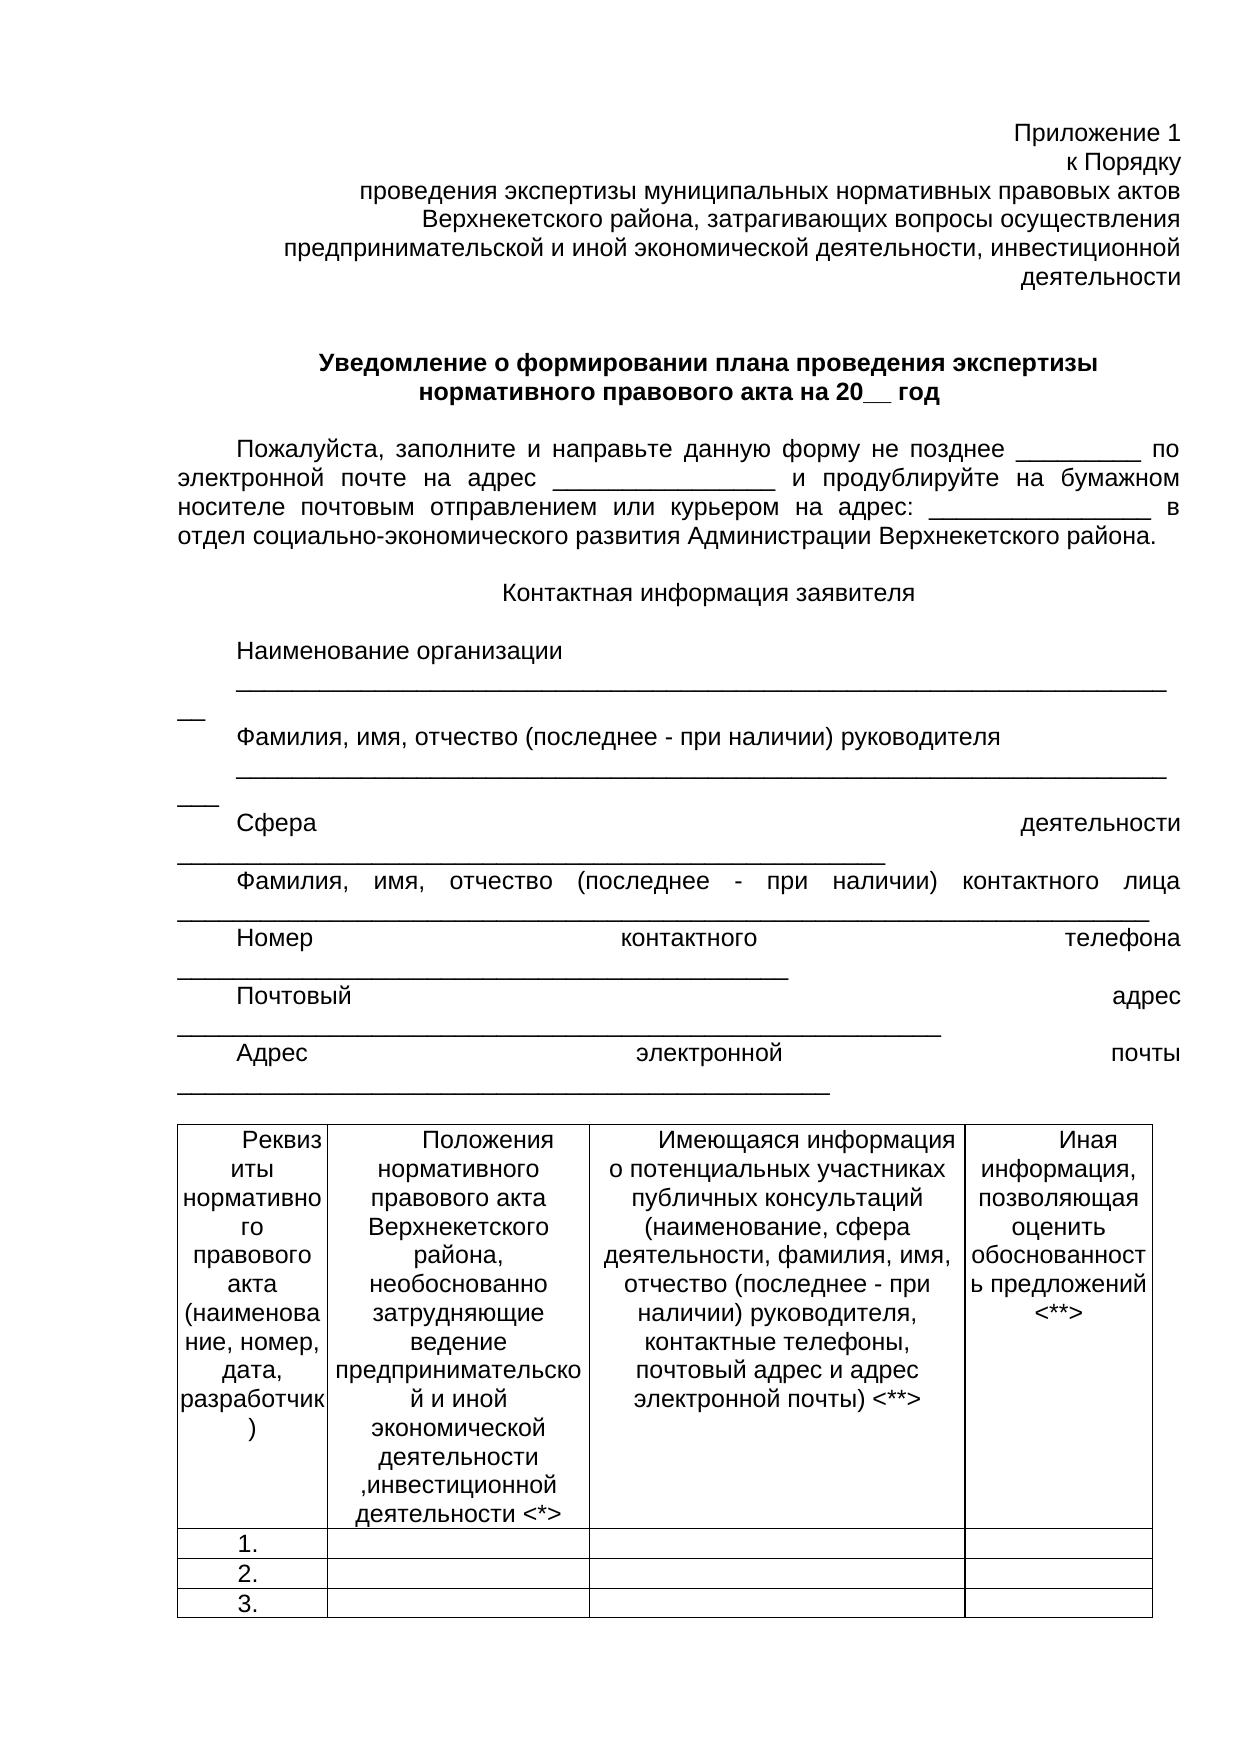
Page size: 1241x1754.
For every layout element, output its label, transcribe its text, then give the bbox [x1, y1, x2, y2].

text _____________________________________________________________________ [177, 664, 1181, 722]
text Наименование организации [177, 636, 1181, 664]
table_cell [966, 1529, 1152, 1558]
text Почтовый адрес _______________________________________________________ [177, 981, 1181, 1038]
text Адрес электронной почты _______________________________________________ [177, 1038, 1181, 1096]
table_cell [966, 1559, 1152, 1587]
text Уведомление о формировании плана проведения экспертизы нормативного правового акта на 20__ год [177, 348, 1181, 406]
table_header Иная информация, позволяющая оценить обоснованность предложений <**> [966, 1125, 1152, 1528]
table_header Положения нормативного правового акта Верхнекетского района, необоснованно затрудняющие ведение предпринимательской и иной экономической деятельности,инвестиционной деятельности <*> [328, 1125, 589, 1528]
table_cell [328, 1559, 589, 1587]
text Фамилия, имя, отчество (последнее - при наличии) контактного лица ______________________________________________________________________ [177, 866, 1181, 923]
table_cell 3. [178, 1589, 327, 1617]
table_header Реквизиты нормативного правового акта (наименование, номер, дата, разработчик) [178, 1125, 327, 1528]
text Контактная информация заявителя [177, 578, 1181, 607]
text Пожалуйста, заполните и направьте данную форму не позднее _________ по электронной почте на адрес ________________ и продублируйте на бумажном носителе почтовым отправлением или курьером на адрес: ________________ в отдел социально-экономического развития Администрации Верхнекетского района. [177, 434, 1181, 549]
table_cell 1. [178, 1529, 327, 1558]
table_cell [328, 1529, 589, 1558]
table_cell 2. [178, 1559, 327, 1587]
table_cell [328, 1589, 589, 1617]
table_cell [590, 1559, 964, 1587]
text Приложение 1 [177, 118, 1181, 147]
table_cell [966, 1589, 1152, 1617]
table_header Имеющаяся информация о потенциальных участниках публичных консультаций (наименование, сфера деятельности, фамилия, имя, отчество (последнее - при наличии) руководителя, контактные телефоны, почтовый адрес и адрес электронной почты) <**> [590, 1125, 964, 1528]
table_cell [590, 1589, 964, 1617]
text проведения экспертизы муниципальных нормативных правовых актов Верхнекетского района, затрагивающих вопросы осуществления предпринимательской и иной экономической деятельности, инвестиционной деятельности [177, 176, 1181, 291]
text Сфера деятельности ___________________________________________________ [177, 808, 1181, 866]
text Фамилия, имя, отчество (последнее - при наличии) руководителя [177, 722, 1181, 751]
table_cell [590, 1529, 964, 1558]
text ______________________________________________________________________ [177, 751, 1181, 808]
text к Порядку [177, 147, 1181, 176]
text Номер контактного телефона ____________________________________________ [177, 923, 1181, 981]
